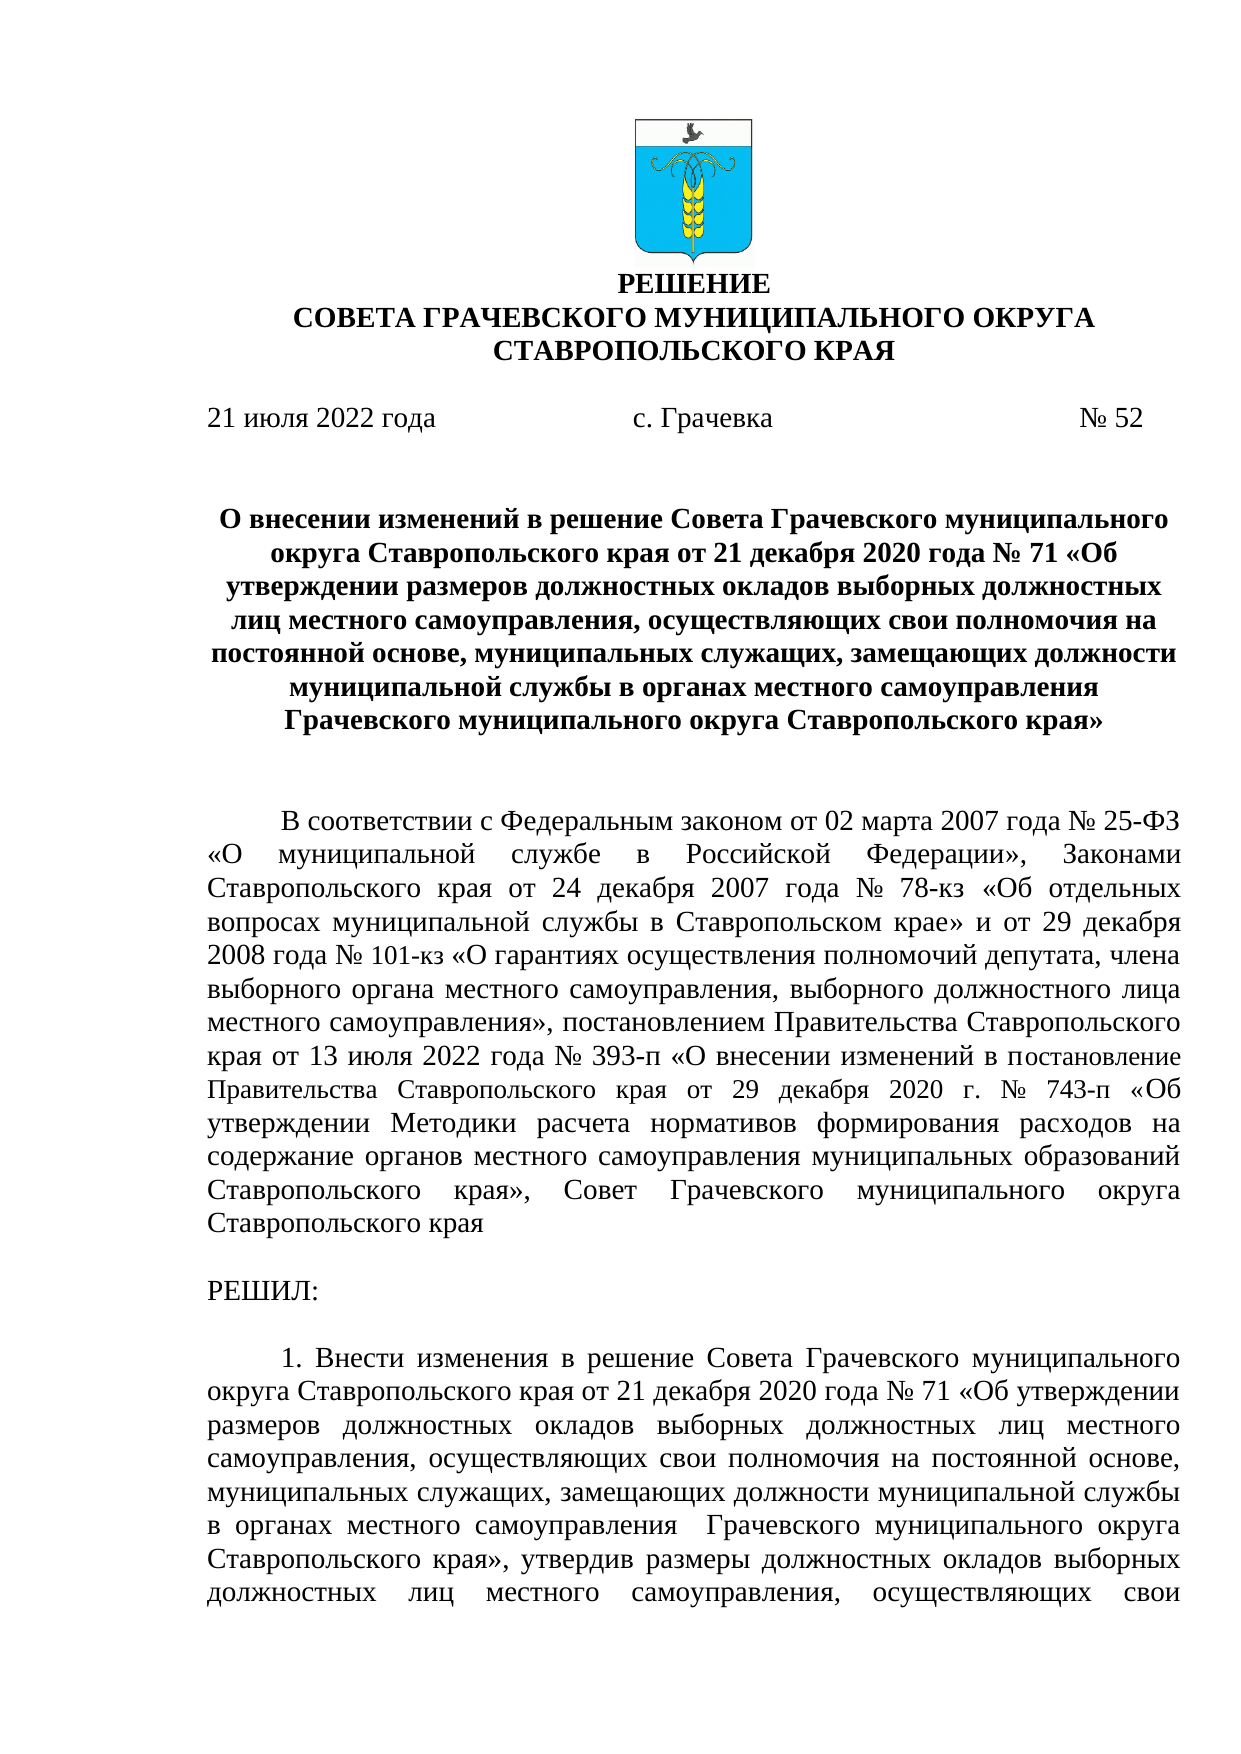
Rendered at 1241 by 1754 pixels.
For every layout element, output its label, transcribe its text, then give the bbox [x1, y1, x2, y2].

text В соответствии с Федеральным законом от 02 марта 2007 года № 25-ФЗ «О муниципальной службе в Российской Федерации», Законами Ставропольского края от 24 декабря 2007 года № 78-кз «Об отдельных вопросах муниципальной службы в Ставропольском крае» и от 29 декабря 2008 года № 101-кз «О гарантиях осуществления полномочий депутата, члена выборного органа местного самоуправления, выборного должностного лица местного самоуправления», постановлением Правительства Ставропольского края от 13 июля 2022 года № 393-п «О внесении изменений в постановление Правительства Ставропольского края от 29 декабря 2020 г. № 743-п «Об утверждении Методики расчета нормативов формирования расходов на содержание органов местного самоуправления муниципальных образований Ставропольского края», Совет Грачевского муниципального округа Ставропольского края [207, 803, 1181, 1239]
picture [633, 118, 755, 267]
text РЕШЕНИЕ [207, 266, 1181, 300]
text РЕШИЛ: [207, 1273, 1181, 1306]
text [207, 1340, 1181, 1608]
text 21 июля 2022 года с. Грачевка № 52 [207, 401, 1181, 434]
text СОВЕТА ГРАЧЕВСКОГО МУНИЦИПАЛЬНОГО ОКРУГА [207, 300, 1181, 333]
text СТАВРОПОЛЬСКОГО КРАЯ [207, 333, 1181, 367]
text О внесении изменений в решение Совета Грачевского муниципального округа Ставропольского края от 21 декабря 2020 года № 71 «Об утверждении размеров должностных окладов выборных должностных лиц местного самоуправления, осуществляющих свои полномочия на постоянной основе, муниципальных служащих, замещающих должности муниципальной службы в органах местного самоуправления Грачевского муниципального округа Ставропольского края» [207, 501, 1181, 736]
